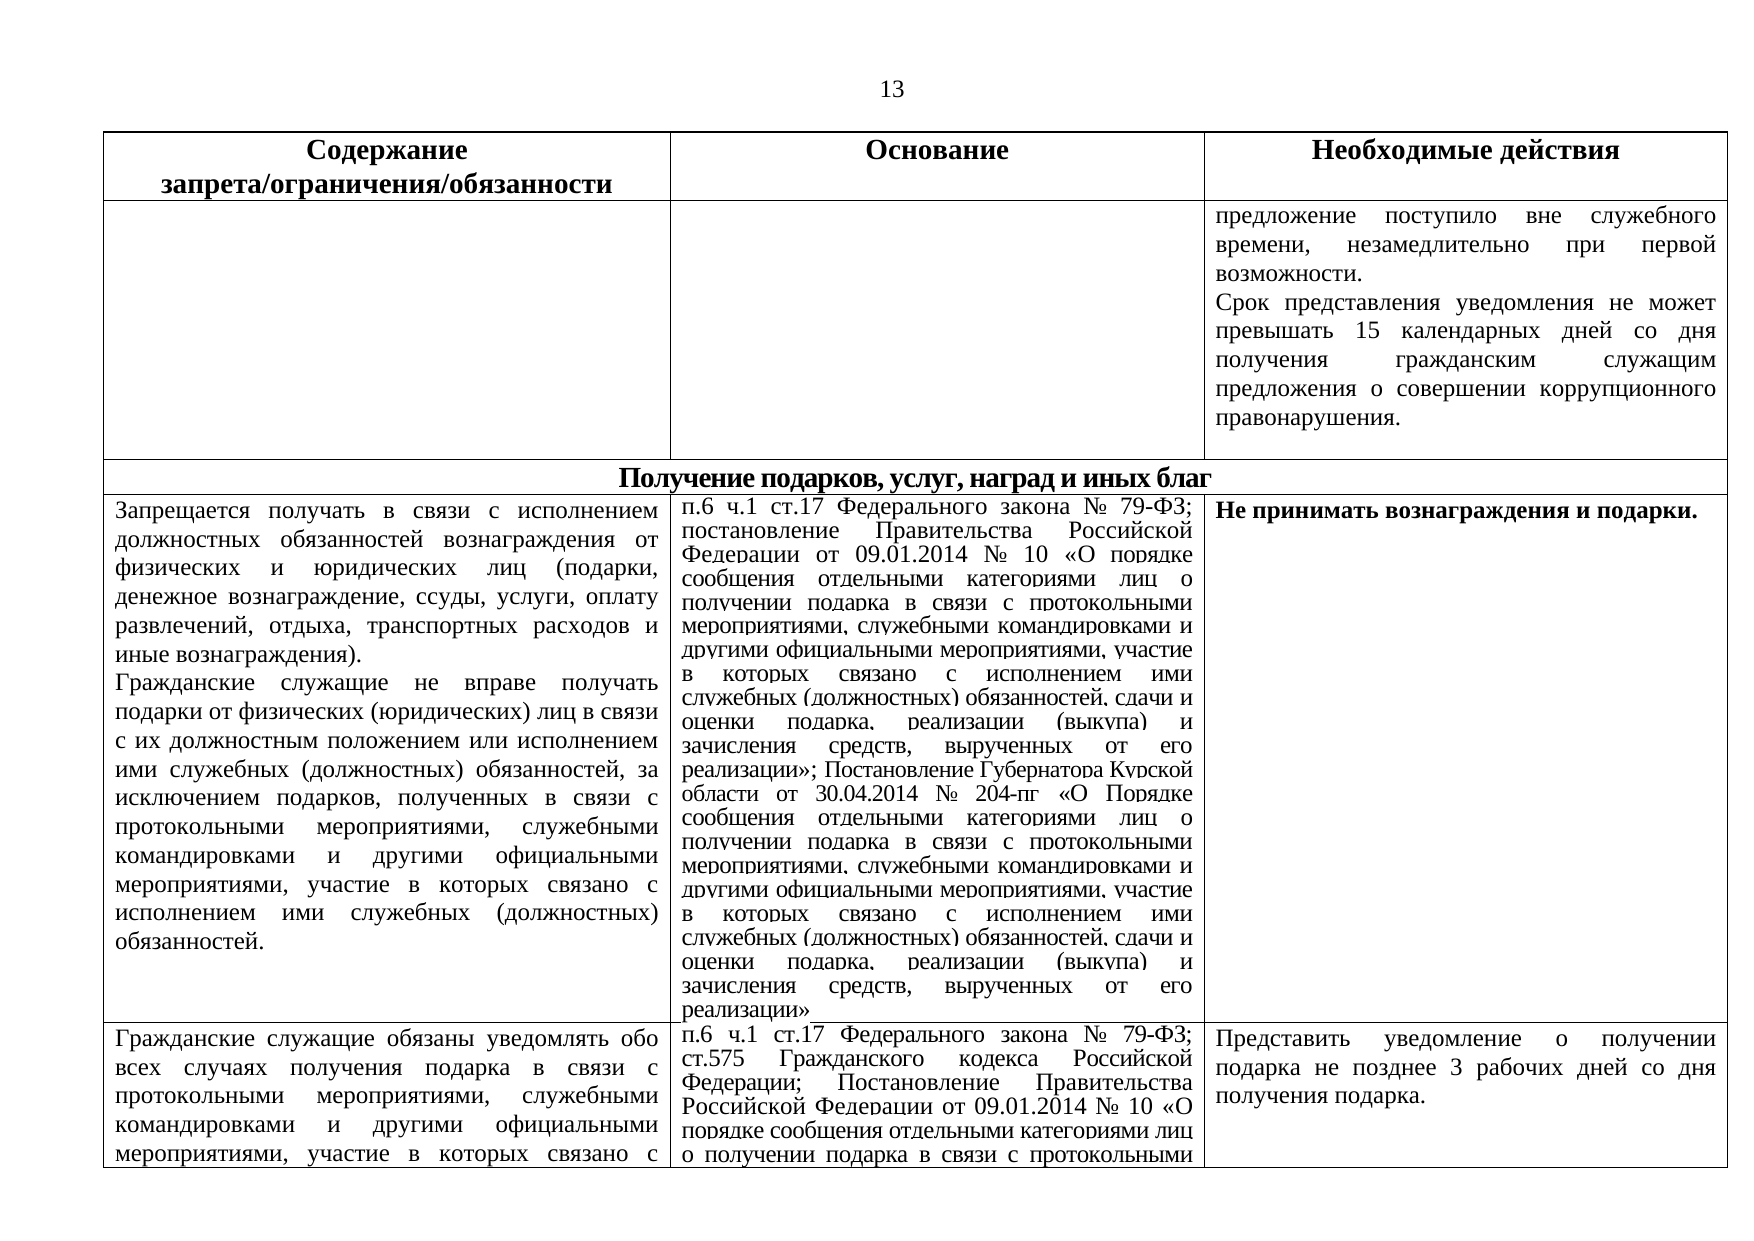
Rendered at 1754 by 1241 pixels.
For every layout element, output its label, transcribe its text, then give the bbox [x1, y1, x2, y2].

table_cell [671, 1023, 1204, 1167]
table_cell Получение подарков, услуг, наград и иных благ [104, 460, 1727, 494]
table_cell Запрещается получать в связи с исполнением должностных обязанностей вознаграждения от физических и юридических лиц (подарки, денежное вознаграждение, ссуды, услуги, оплату развлечений, отдыха, транспортных расходов и иные вознаграждения). Гражданские служащие не вправе получать подарки от физических (юридических) лиц в связи с их должностным положением или исполнением ими служебных (должностных) обязанностей, за исключением подарков, полученных в связи с протокольными мероприятиями, служебными командировками и другими официальными мероприятиями, участие в которых связано с исполнением ими служебных (должностных) обязанностей. [104, 495, 670, 1022]
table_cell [104, 201, 670, 459]
table_header Необходимые действия [1205, 133, 1727, 199]
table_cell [671, 201, 1204, 459]
table_header Основание [671, 133, 1204, 199]
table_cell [1205, 201, 1727, 459]
table_header Содержание запрета/ограничения/обязанности [104, 133, 670, 199]
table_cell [1205, 1023, 1727, 1167]
table_cell п.6 ч.1 ст.17 Федерального закона № 79-ФЗ; постановление Правительства Российской Федерации от 09.01.2014 № 10 «О порядке сообщения отдельными категориями лиц о получении подарка в связи с протокольными мероприятиями, служебными командировками и другими официальными мероприятиями, участие в которых связано с исполнением ими служебных (должностных) обязанностей, сдачи и оценки подарка, реализации (выкупа) и зачисления средств, вырученных от его реализации»; Постановление Губернатора Курской области от 30.04.2014 № 204-пг «О Порядке сообщения отдельными категориями лиц о получении подарка в связи с протокольными мероприятиями, служебными командировками и другими официальными мероприятиями, участие в которых связано с исполнением ими служебных (должностных) обязанностей, сдачи и оценки подарка, реализации (выкупа) и зачисления средств, вырученных от его реализации» [671, 495, 1204, 1022]
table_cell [104, 1023, 670, 1167]
table_cell Не принимать вознаграждения и подарки. [1205, 495, 1727, 1022]
